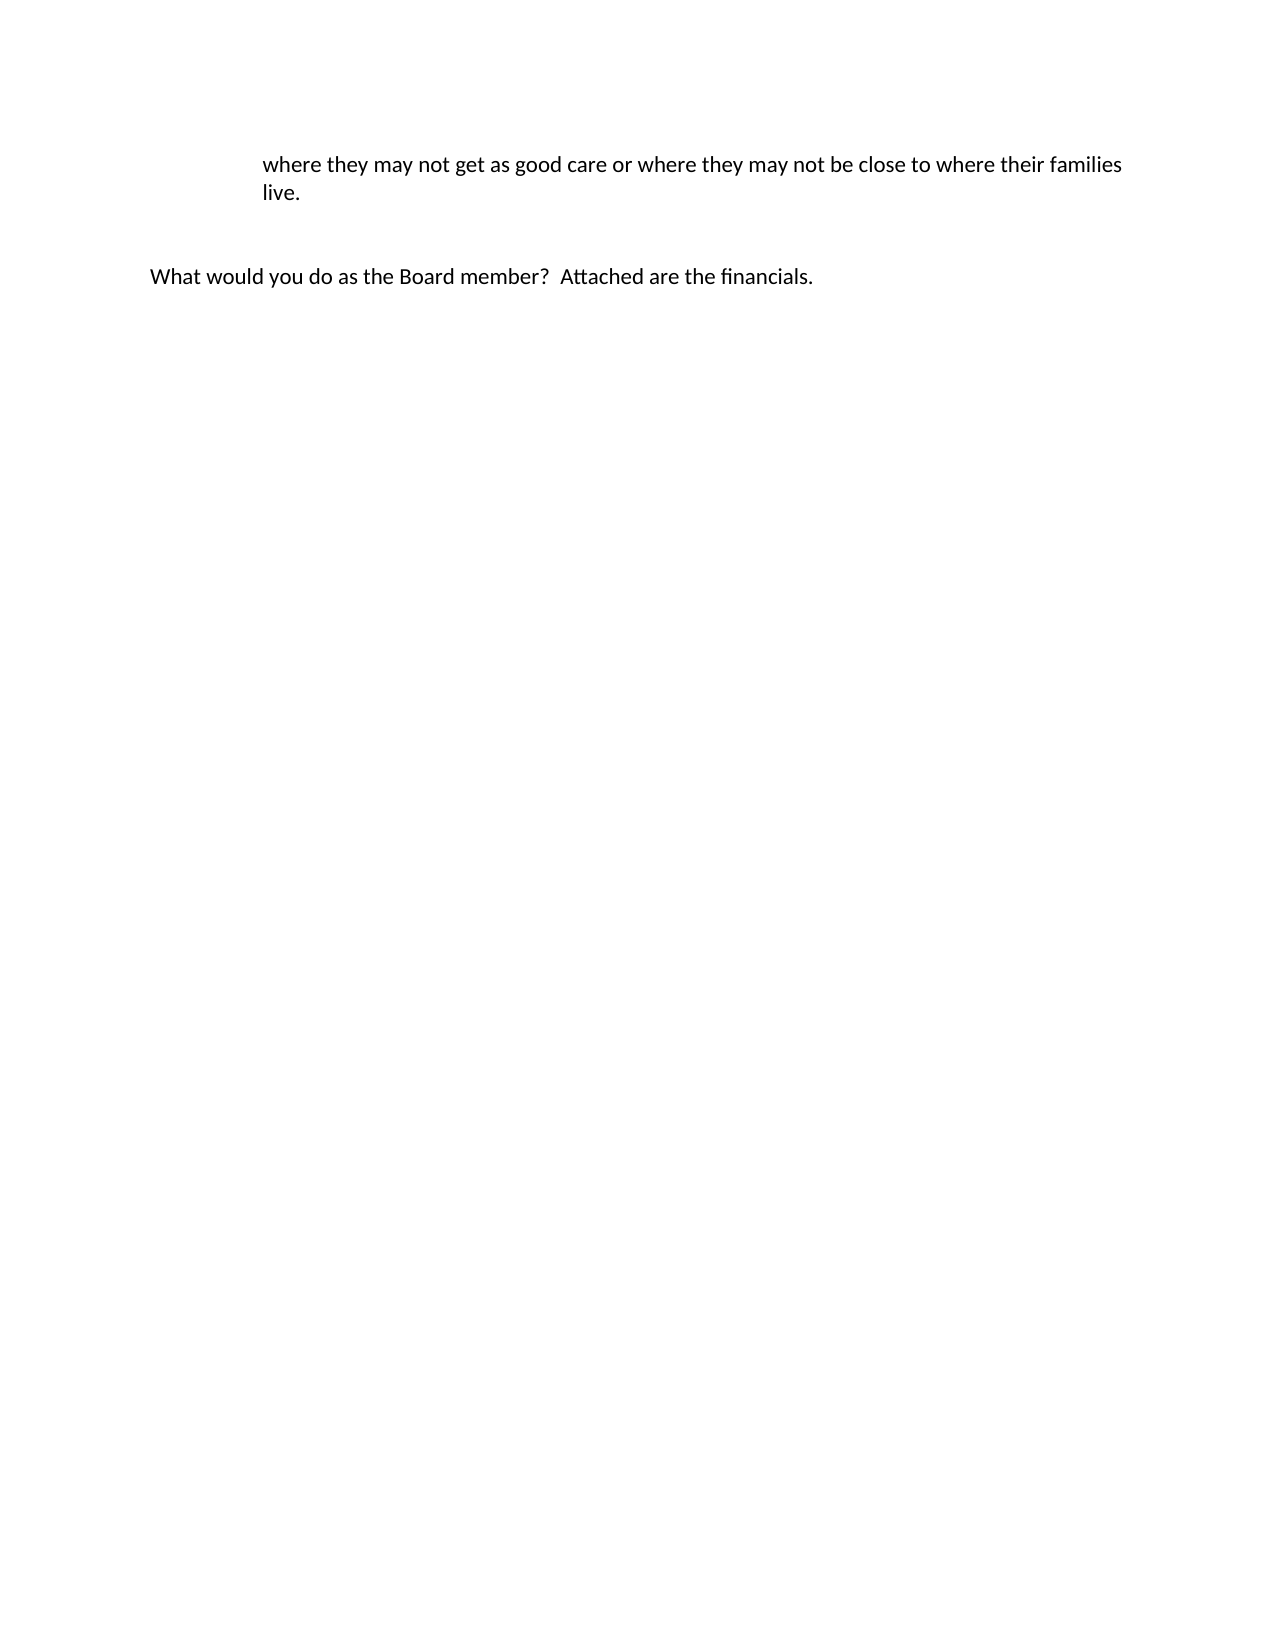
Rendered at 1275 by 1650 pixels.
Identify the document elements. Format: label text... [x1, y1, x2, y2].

text What would you do as the Board member? Attached are the financials. [150, 262, 1125, 290]
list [225, 150, 1125, 206]
